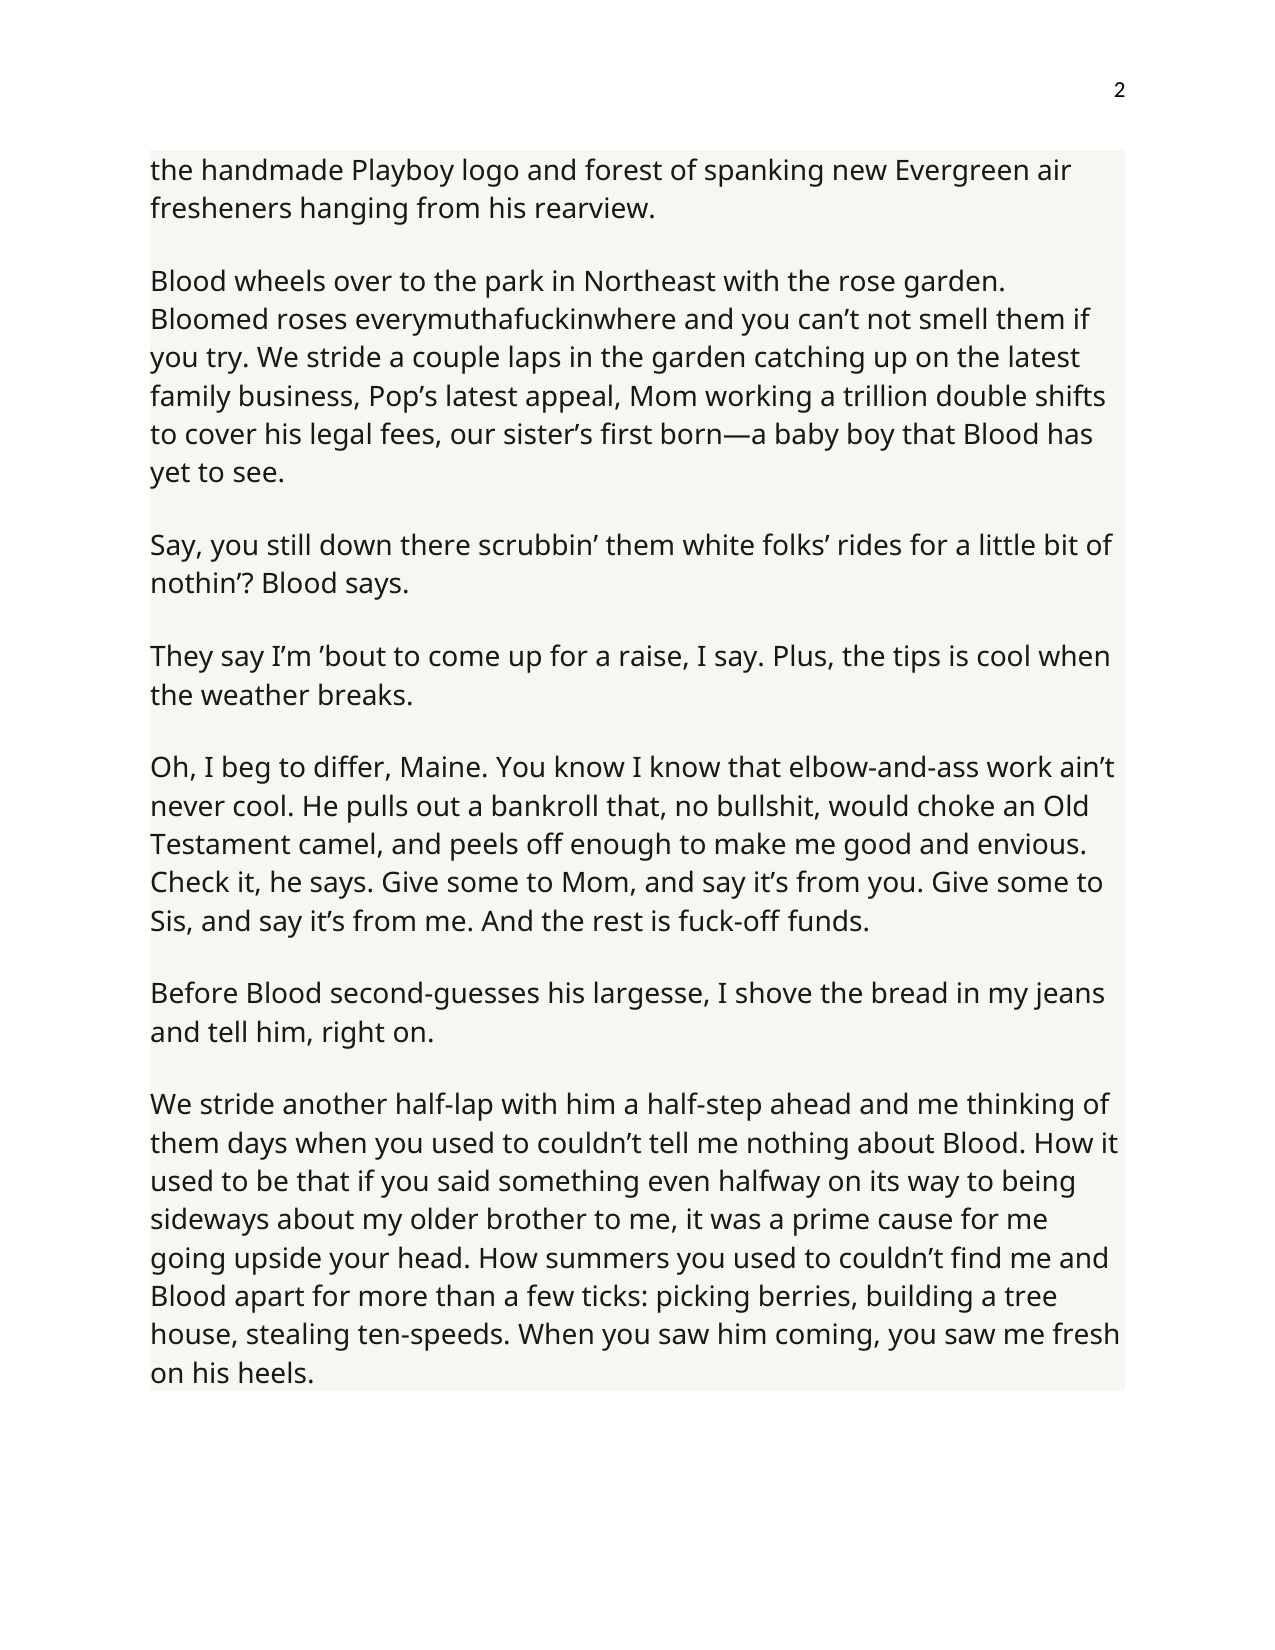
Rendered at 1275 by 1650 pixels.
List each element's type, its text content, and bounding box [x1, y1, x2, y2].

text They say I’m ’bout to come up for a raise, I say. Plus, the tips is cool when the weather breaks. [150, 636, 1125, 713]
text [150, 150, 1125, 227]
text Blood wheels over to the park in Northeast with the rose garden. Bloomed roses everymuthafuckinwhere and you can’t not smell them if you try. We stride a couple laps in the garden catching up on the latest family business, Pop’s latest appeal, Mom working a trillion double shifts to cover his legal fees, our sister’s first born—a baby boy that Blood has yet to see. [150, 261, 1125, 491]
text Say, you still down there scrubbin’ them white folks’ rides for a little bit of nothin’? Blood says. [150, 525, 1125, 602]
text Oh, I beg to differ, Maine. You know I know that elbow-and-ass work ain’t never cool. He pulls out a bankroll that, no bullshit, would choke an Old Testament camel, and peels off enough to make me good and envious. Check it, he says. Give some to Mom, and say it’s from you. Give some to Sis, and say it’s from me. And the rest is fuck-off funds. [150, 747, 1125, 939]
text Before Blood second-guesses his largesse, I shove the bread in my jeans and tell him, right on. [150, 973, 1125, 1050]
text We stride another half-lap with him a half-step ahead and me thinking of them days when you used to couldn’t tell me nothing about Blood. How it used to be that if you said something even halfway on its way to being sideways about my older brother to me, it was a prime cause for me going upside your head. How summers you used to couldn’t find me and Blood apart for more than a few ticks: picking berries, building a tree house, stealing ten-speeds. When you saw him coming, you saw me fresh on his heels. [150, 1084, 1125, 1391]
